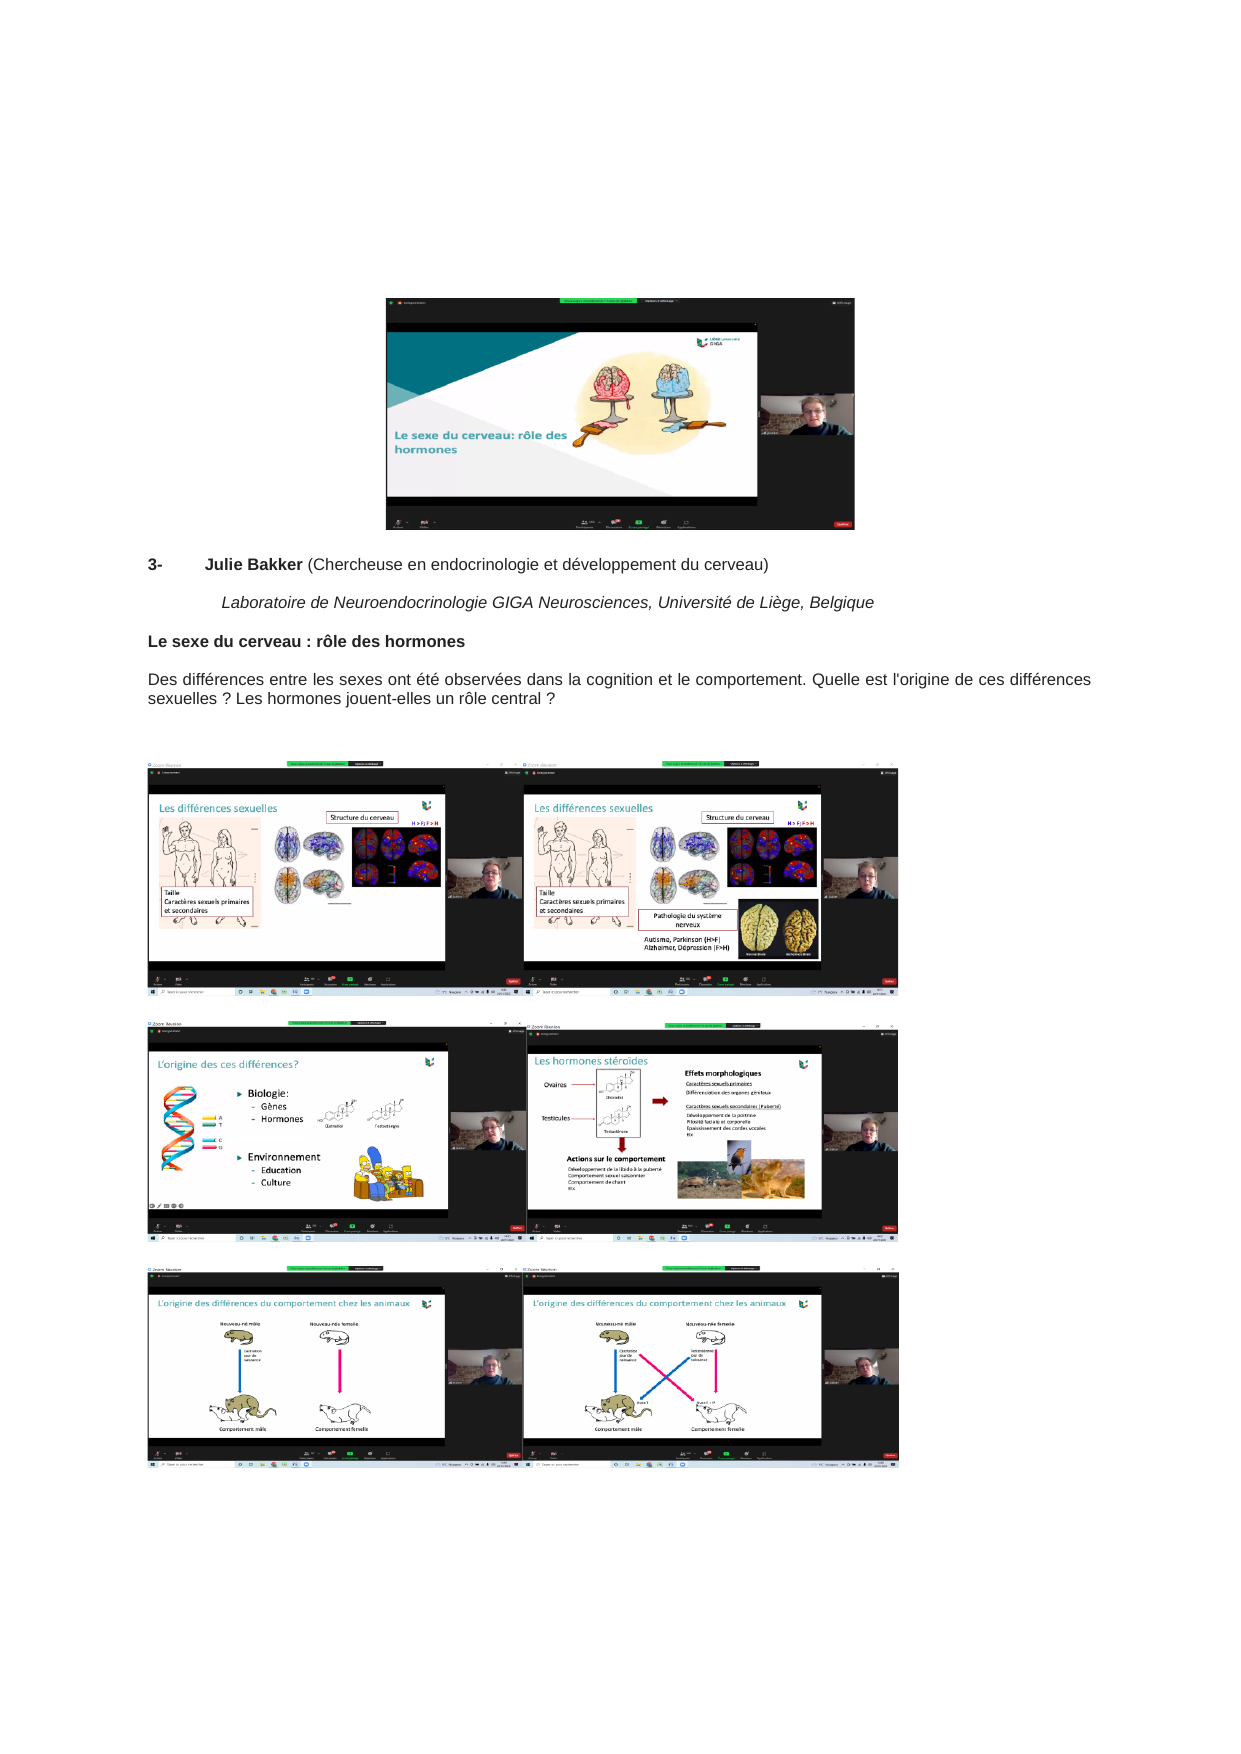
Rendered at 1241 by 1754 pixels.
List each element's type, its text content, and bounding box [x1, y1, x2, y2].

text Laboratoire de Neuroendocrinologie GIGA Neurosciences, Université de Liège, Belgique [221, 593, 1093, 612]
picture [147, 1021, 898, 1242]
text Des différences entre les sexes ont été observées dans la cognition et le comportement. Quelle est l'origine de ces différences sexuelles ? Les hormones jouent-elles un rôle central ? [148, 670, 1093, 708]
text Le sexe du cerveau : rôle des hormones [148, 632, 1093, 651]
text 3- Julie Bakker (Chercheuse en endocrinologie et développement du cerveau) [148, 555, 1093, 574]
picture [147, 761, 899, 996]
picture [147, 1266, 899, 1468]
picture [385, 298, 855, 530]
